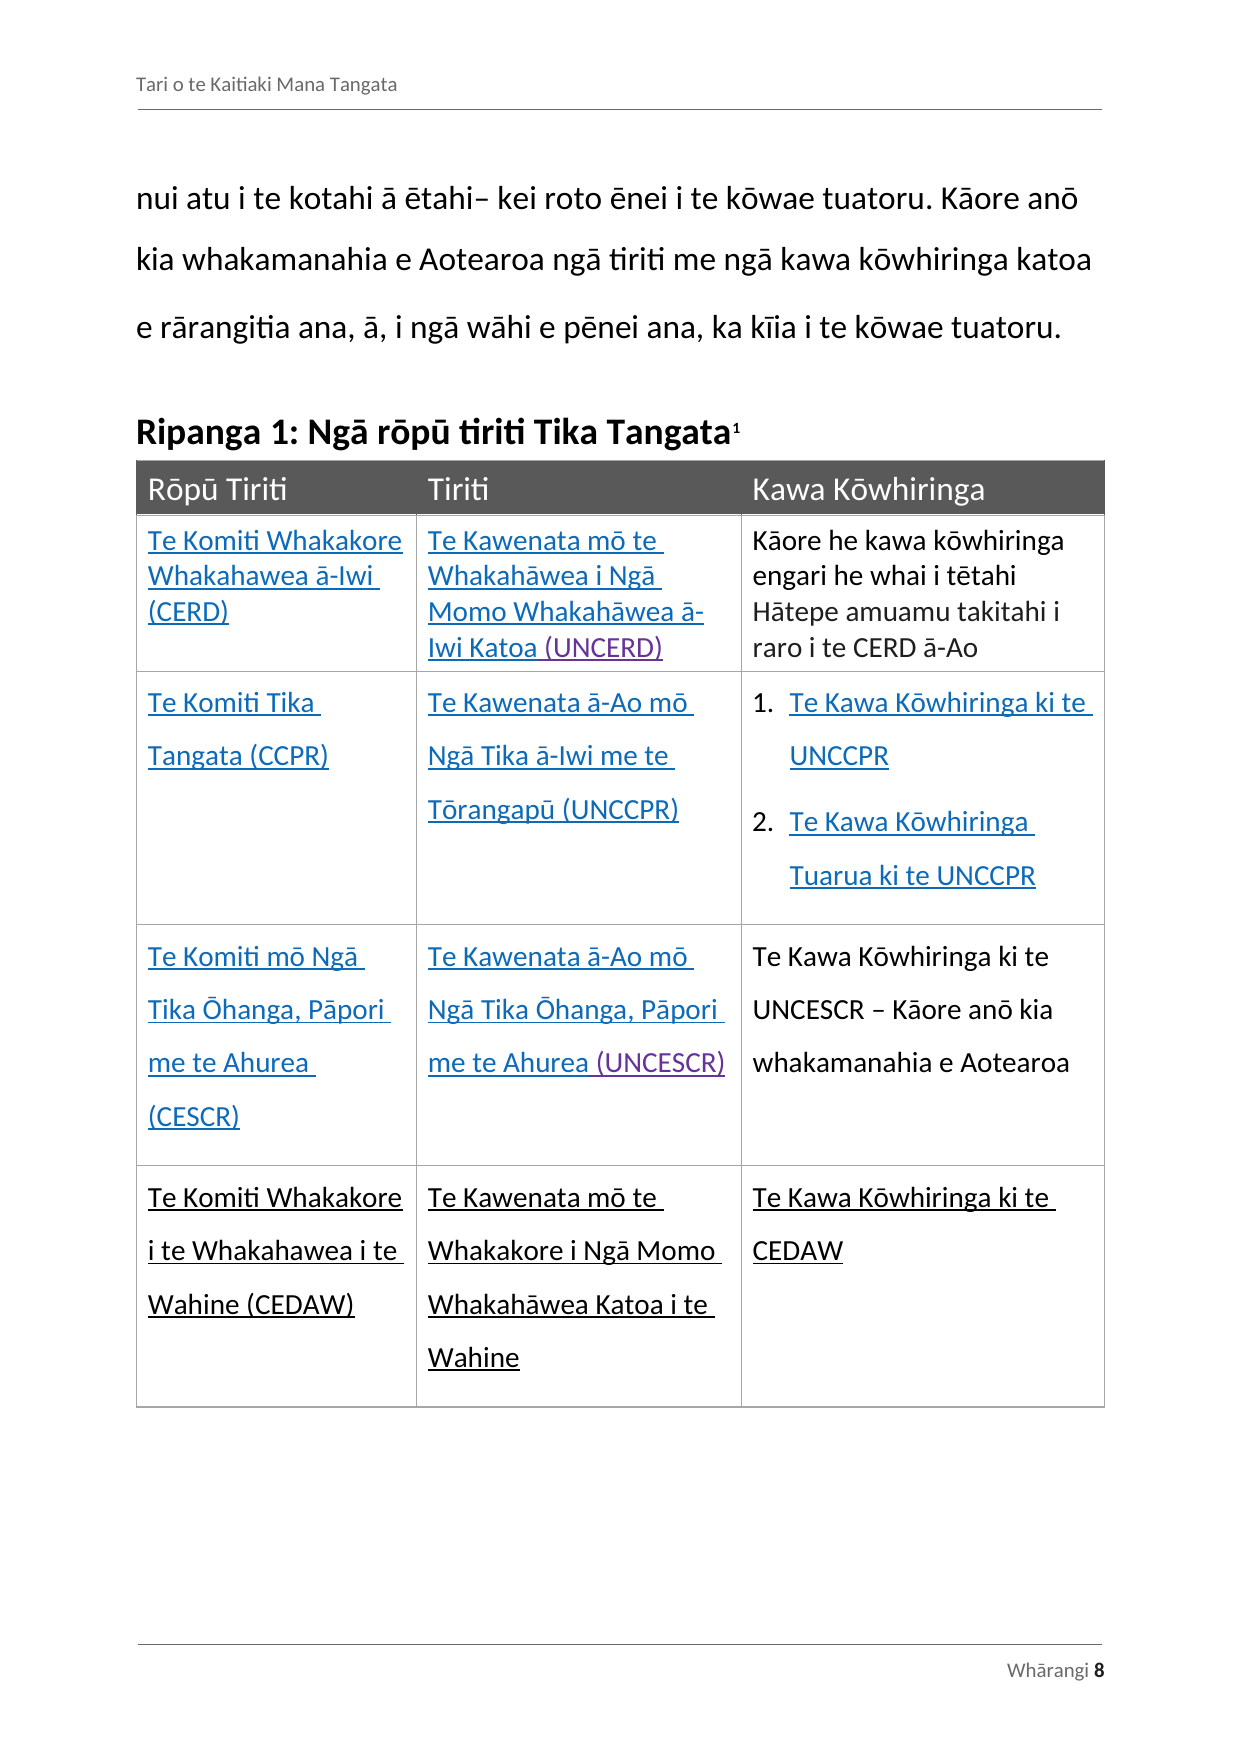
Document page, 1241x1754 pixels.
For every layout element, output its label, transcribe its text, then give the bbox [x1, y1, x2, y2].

table_cell Te Kawa Kōwhiringa ki te CEDAW [742, 1166, 1104, 1406]
text Ripanga 1: Ngā rōpū tiriti Tika Tangata [136, 408, 1104, 454]
table_cell Kāore he kawa kōwhiringa engari he whai i tētahi Hātepe amuamu takitahi i raro i te CERD ā-Ao [742, 516, 1104, 671]
table_cell Te Kawenata ā-Ao mō Ngā Tika ā-Iwi me te Tōrangapū (UNCCPR) [417, 672, 741, 924]
table_cell Te Kawenata ā-Ao mō Ngā Tika Ōhanga, Pāpori me te Ahurea (UNCESCR) [417, 925, 741, 1165]
table_header Kawa Kōwhiringa [742, 461, 1104, 514]
table_header Tiriti [417, 461, 741, 514]
table_cell Te Kawenata mō te Whakahāwea i Ngā Momo Whakahāwea ā-Iwi Katoa (UNCERD) [417, 516, 741, 671]
table_cell Te Komiti mō Ngā Tika Ōhanga, Pāpori me te Ahurea (CESCR) [137, 925, 416, 1165]
table_header Rōpū Tiriti [137, 461, 416, 514]
table_cell Te Kawenata mō te Whakakore i Ngā Momo Whakahāwea Katoa i te Wahine [417, 1166, 741, 1406]
table_cell Te Kawa Kōwhiringa ki te UNCCPR Te Kawa Kōwhiringa Tuarua ki te UNCCPR [742, 672, 1104, 924]
table_cell Te Kawa Kōwhiringa ki te UNCESCR – Kāore anō kia whakamanahia e Aotearoa [742, 925, 1104, 1165]
table_cell Te Komiti Whakakore Whakahawea ā-Iwi (CERD) [137, 516, 416, 671]
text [136, 177, 1104, 348]
table_cell Te Komiti Whakakore i te Whakahawea i te Wahine (CEDAW) [137, 1166, 416, 1406]
table_cell Te Komiti Tika Tangata (CCPR) [137, 672, 416, 924]
